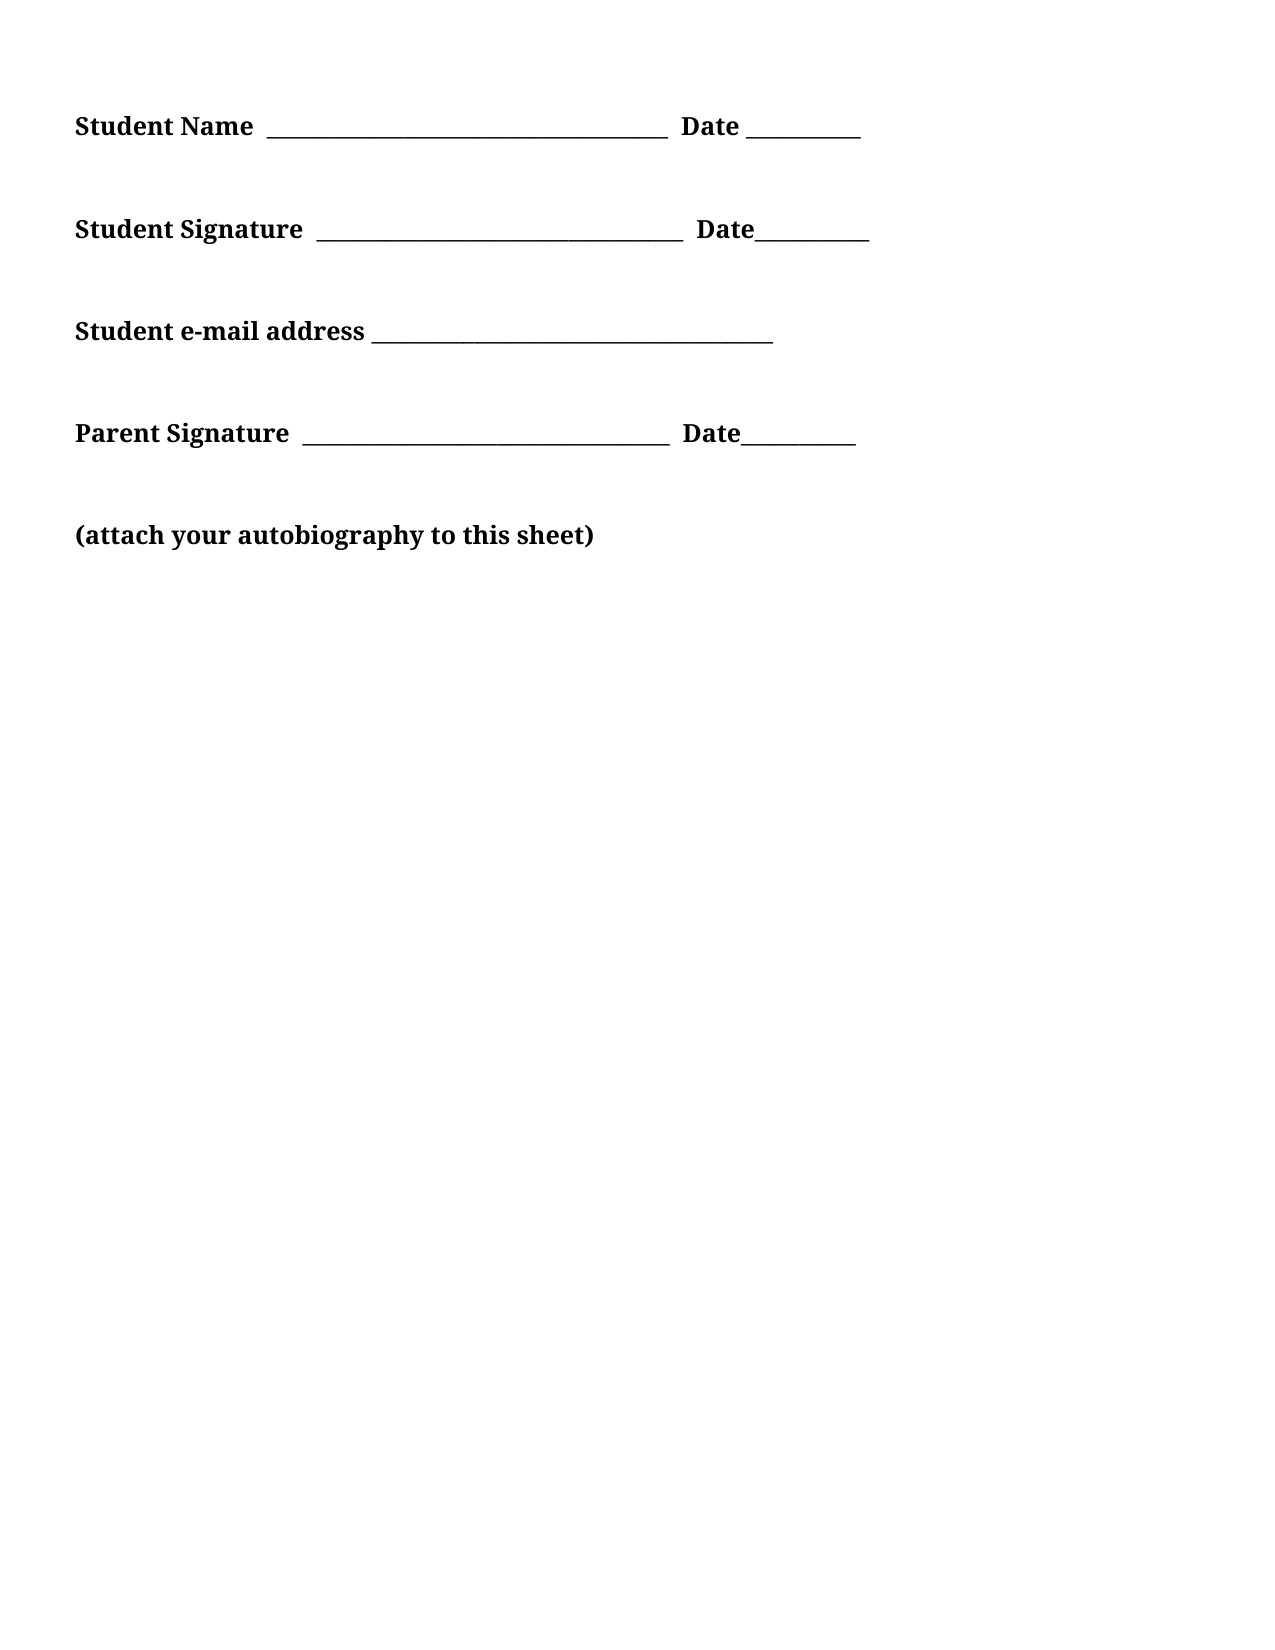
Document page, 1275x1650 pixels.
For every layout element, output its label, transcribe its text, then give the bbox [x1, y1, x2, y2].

text Parent Signature ________________________________ Date__________ [75, 416, 1200, 450]
text Student Signature ________________________________ Date__________ [75, 211, 1200, 245]
text Student e-mail address ___________________________________ [75, 313, 1200, 347]
text Student Name ___________________________________ Date __________ [75, 109, 1200, 143]
text (attach your autobiography to this sheet) [75, 518, 1200, 552]
